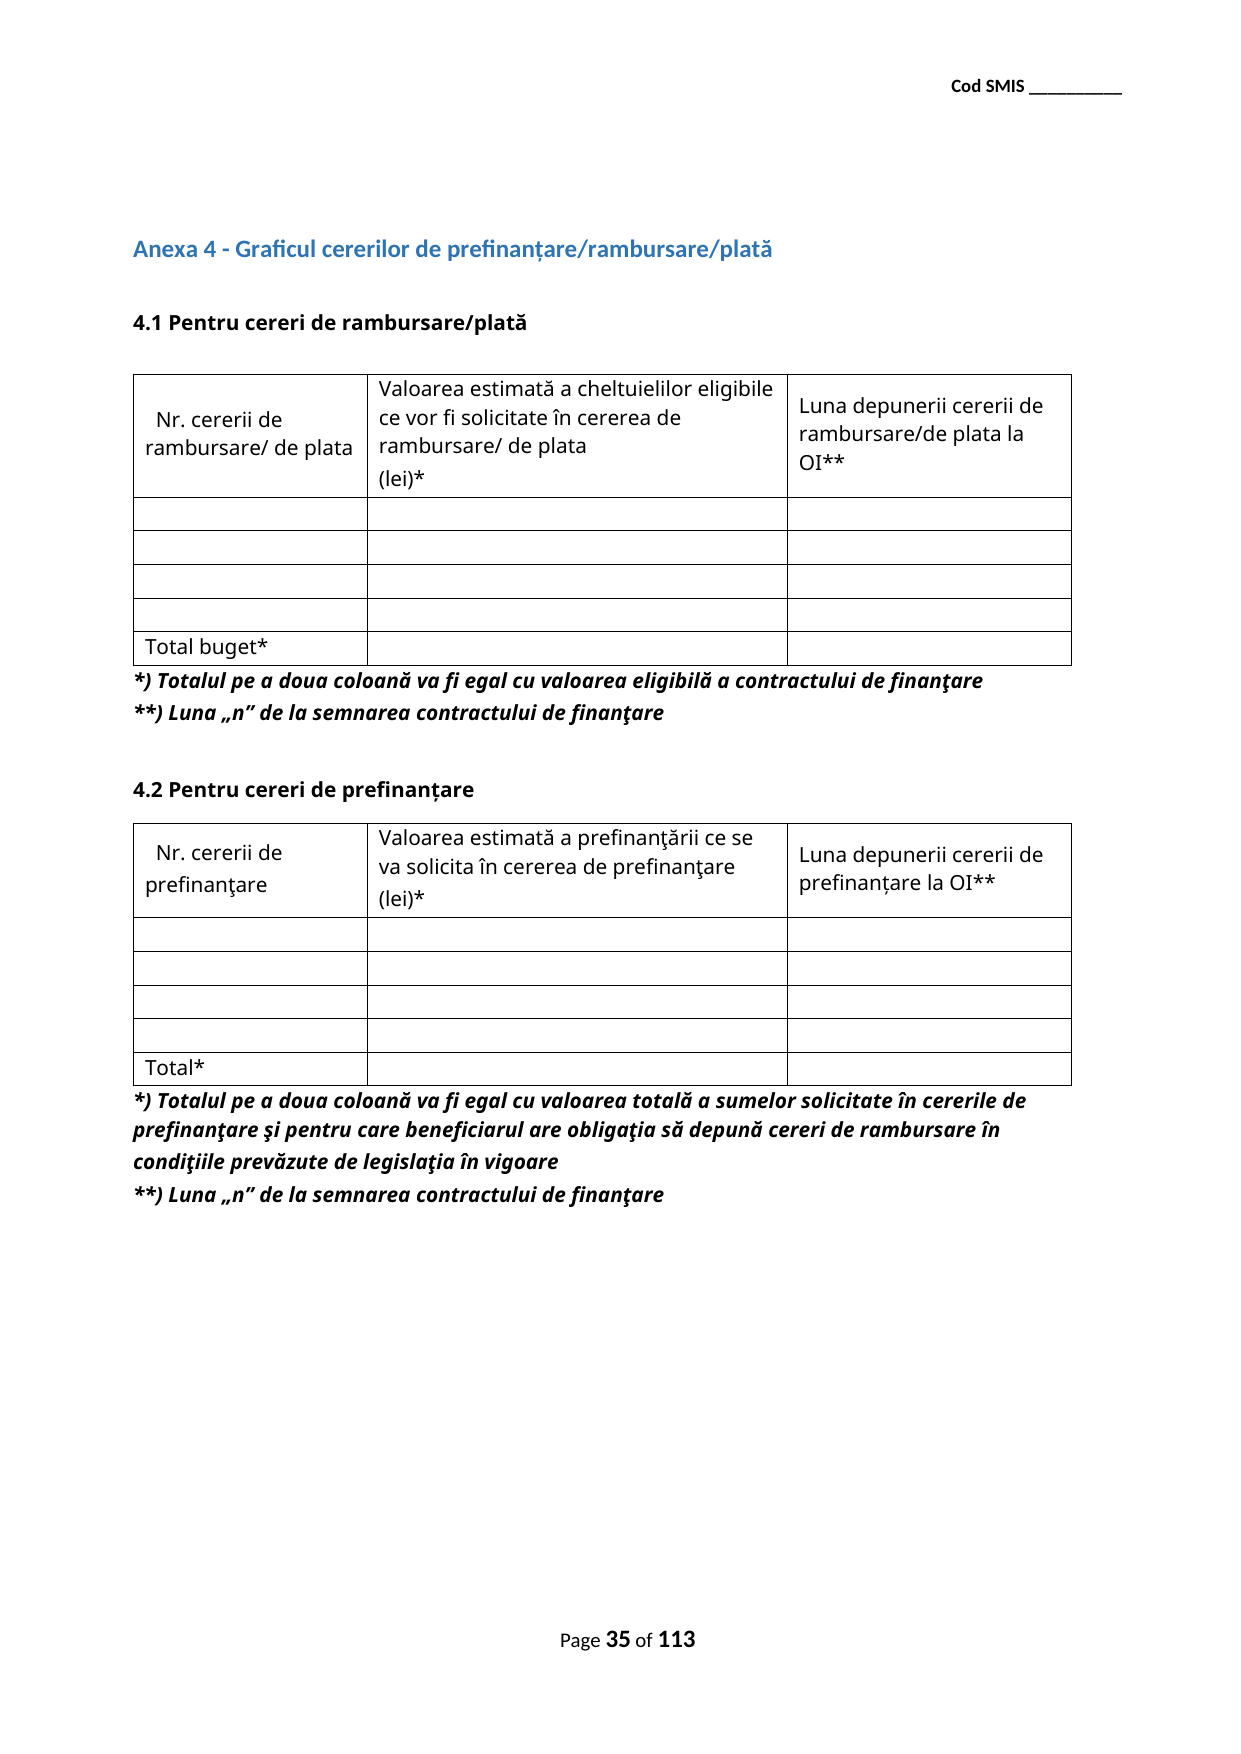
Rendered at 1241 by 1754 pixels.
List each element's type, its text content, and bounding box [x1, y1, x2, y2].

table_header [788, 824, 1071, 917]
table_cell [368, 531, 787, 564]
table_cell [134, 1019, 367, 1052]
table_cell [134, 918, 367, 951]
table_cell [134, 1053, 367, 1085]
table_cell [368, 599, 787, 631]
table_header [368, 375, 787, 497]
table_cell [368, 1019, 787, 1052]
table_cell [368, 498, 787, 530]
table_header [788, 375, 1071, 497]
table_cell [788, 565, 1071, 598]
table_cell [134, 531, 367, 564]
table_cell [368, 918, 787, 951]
text *) Totalul pe a doua coloană va fi egal cu valoarea totală a sumelor solicitate în cererile de prefinanţare şi pentru care beneficiarul are obligaţia să depună cereri de rambursare în [133, 1086, 1122, 1143]
subtitle Anexa 4 - Graficul cererilor de prefinanțare/rambursare/plată [133, 233, 1122, 263]
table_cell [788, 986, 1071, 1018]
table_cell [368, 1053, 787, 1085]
text 4.2 Pentru cereri de prefinanţare [133, 775, 1122, 804]
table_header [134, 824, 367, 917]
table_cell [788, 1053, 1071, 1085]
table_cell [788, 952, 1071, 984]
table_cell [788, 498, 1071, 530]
text **) Luna „n” de la semnarea contractului de finanţare [133, 1180, 1122, 1208]
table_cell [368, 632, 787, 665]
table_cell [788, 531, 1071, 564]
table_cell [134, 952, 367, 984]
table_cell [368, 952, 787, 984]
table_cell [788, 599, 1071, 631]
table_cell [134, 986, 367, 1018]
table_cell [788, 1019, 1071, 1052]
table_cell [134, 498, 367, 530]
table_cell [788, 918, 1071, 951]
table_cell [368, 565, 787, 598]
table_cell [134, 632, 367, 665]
text *) Totalul pe a doua coloană va fi egal cu valoarea eligibilă a contractului de finanţare [133, 666, 1122, 694]
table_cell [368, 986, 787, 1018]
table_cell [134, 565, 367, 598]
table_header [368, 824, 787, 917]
text **) Luna „n” de la semnarea contractului de finanţare [133, 698, 1122, 727]
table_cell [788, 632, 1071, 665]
text condiţiile prevăzute de legislaţia în vigoare [133, 1147, 1122, 1176]
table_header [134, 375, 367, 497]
text 4.1 Pentru cereri de rambursare/plată [133, 308, 1122, 337]
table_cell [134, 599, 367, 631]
